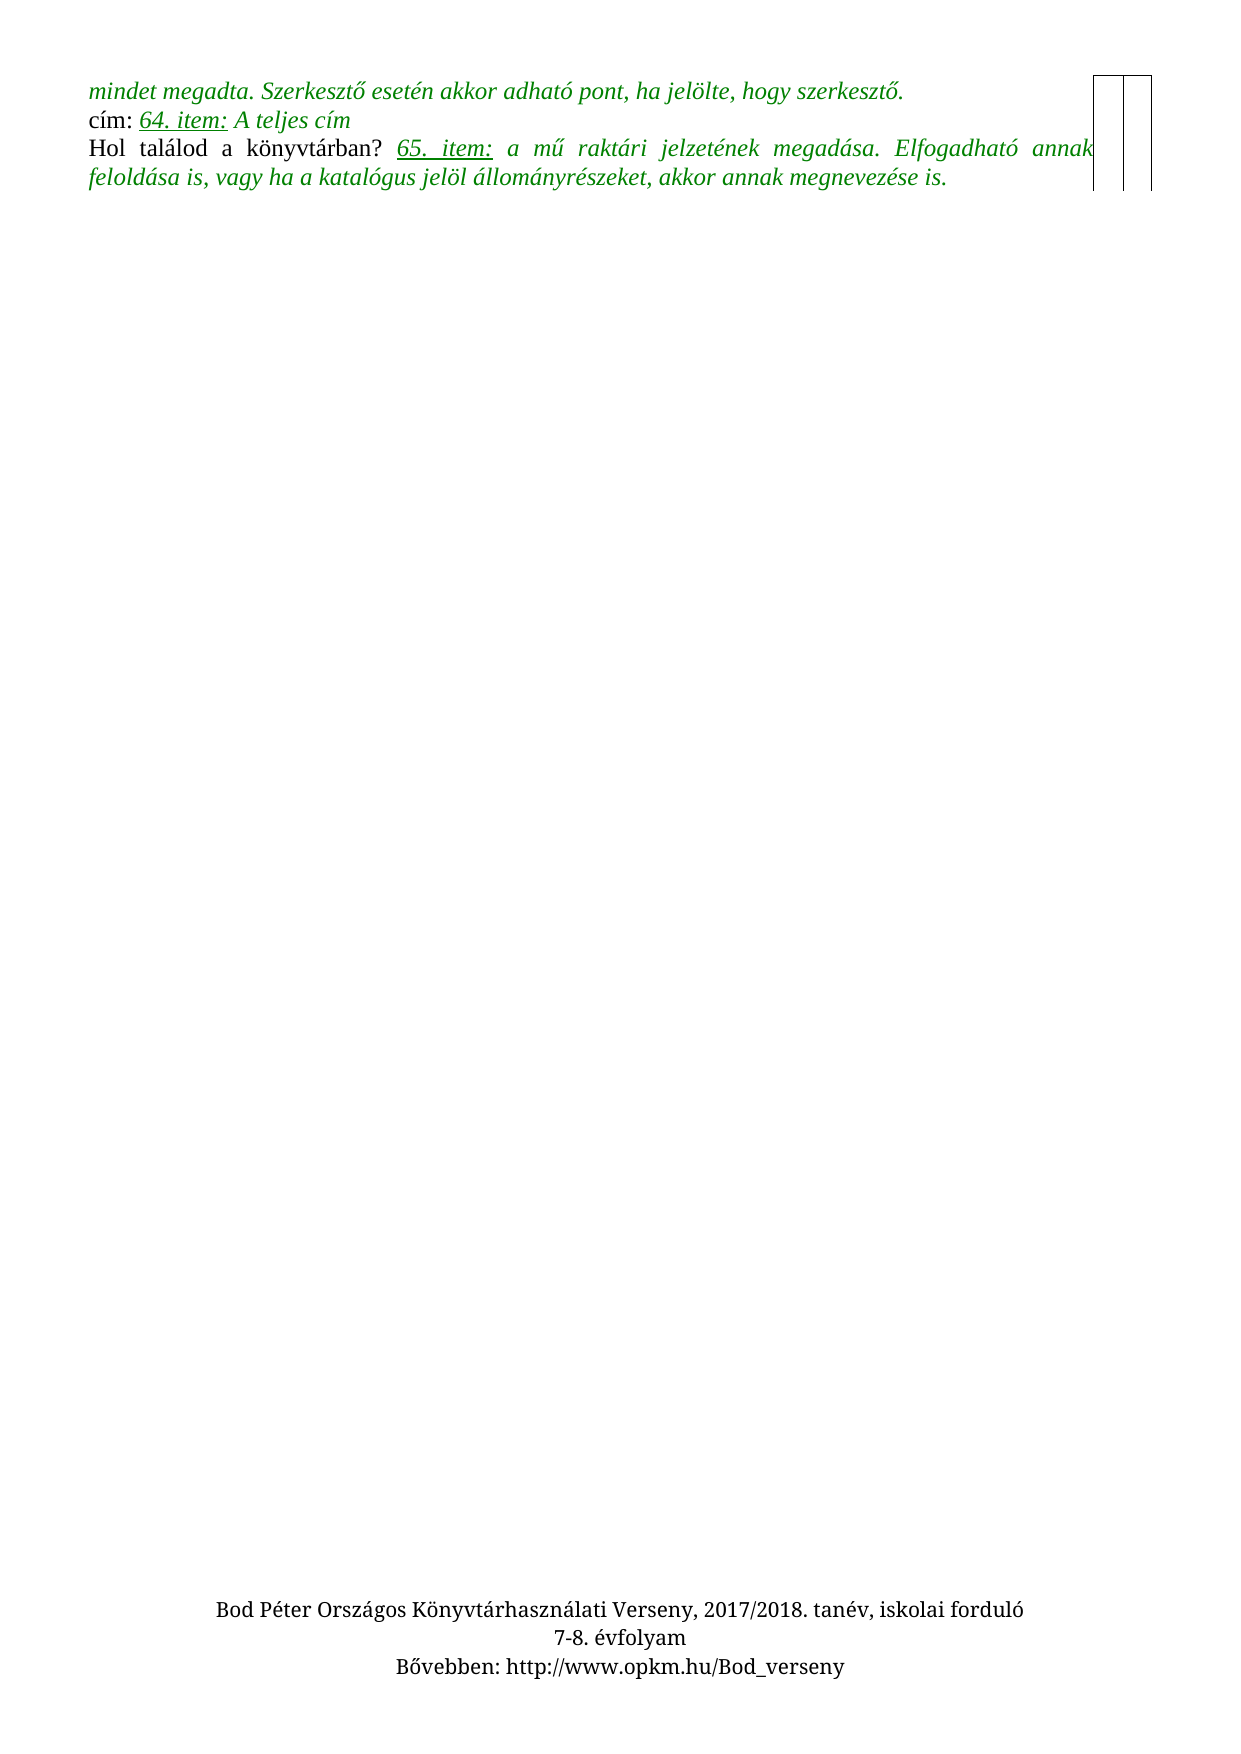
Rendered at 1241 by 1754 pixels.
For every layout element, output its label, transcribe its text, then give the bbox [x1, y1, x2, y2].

table_cell 11 [1094, 76, 1123, 191]
table_cell [1124, 76, 1151, 191]
